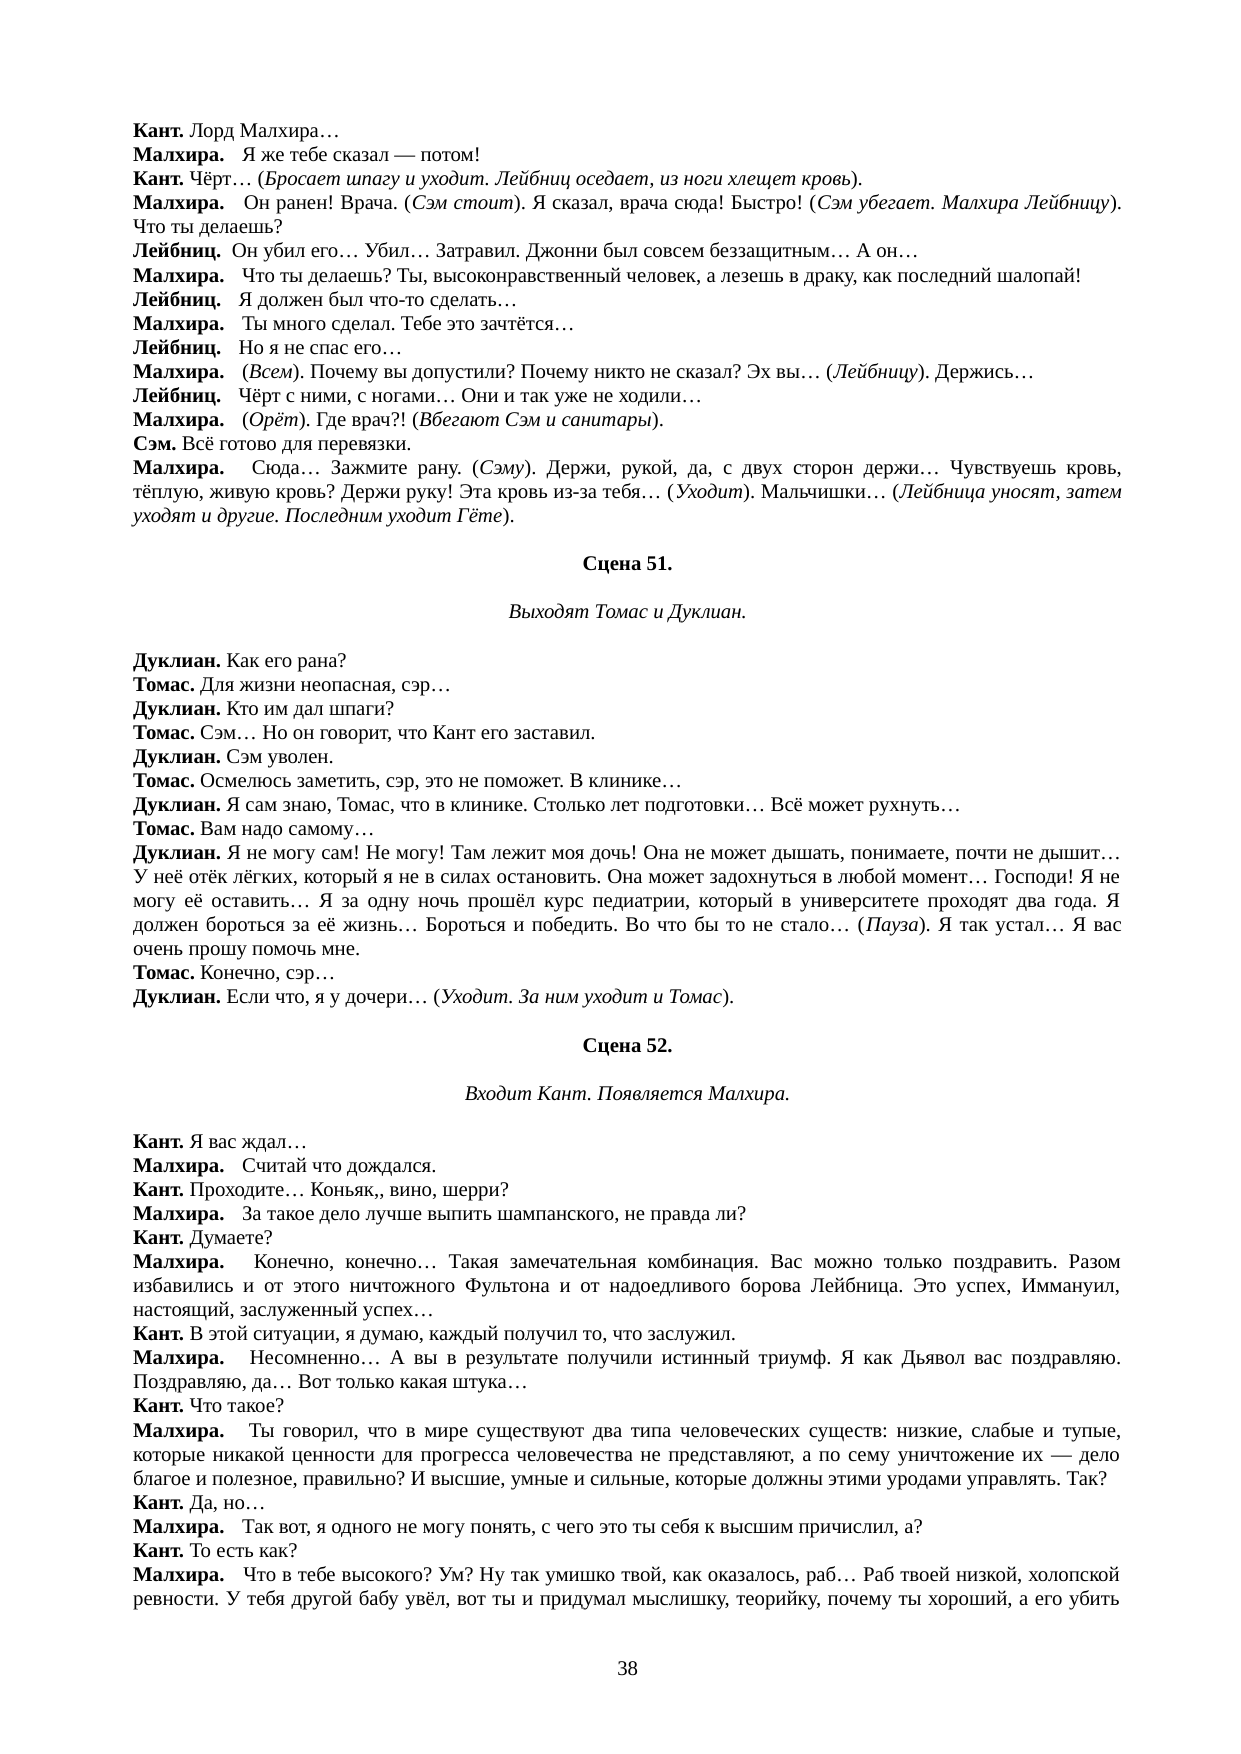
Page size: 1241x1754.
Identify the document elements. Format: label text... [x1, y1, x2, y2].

text Дуклиан. Сэм уволен. [133, 744, 1122, 768]
text Томас. Сэм… Но он говорит, что Кант его заставил. [133, 720, 1122, 744]
text Кант. Я вас ждал… [133, 1129, 1122, 1153]
text Кант. То есть как? [133, 1538, 1122, 1562]
text Томас. Конечно, сэр… [133, 960, 1122, 984]
text Лейбниц. Но я не спас его… [133, 335, 1122, 359]
text Дуклиан. Кто им дал шпаги? [133, 696, 1122, 720]
text Малхира. Конечно, конечно… Такая замечательная комбинация. Вас можно только поздравить. Разом избавились и от этого ничтожного Фультона и от надоедливого борова Лейбница. Это успех, Иммануил, настоящий, заслуженный успех… [133, 1249, 1122, 1321]
text Дуклиан. Я сам знаю, Томас, что в клинике. Столько лет подготовки… Всё может рухнуть… [133, 792, 1122, 816]
text Входит Кант. Появляется Малхира. [133, 1081, 1122, 1105]
text Кант. Проходите… Коньяк,, вино, шерри? [133, 1177, 1122, 1201]
text Кант. В этой ситуации, я думаю, каждый получил то, что заслужил. [133, 1321, 1122, 1345]
text Сэм. Всё готово для перевязки. [133, 431, 1122, 455]
text Дуклиан. Если что, я у дочери… (Уходит. За ним уходит и Томас). [133, 984, 1122, 1008]
text Кант. Чёрт… (Бросает шпагу и уходит. Лейбниц оседает, из ноги хлещет кровь). [133, 166, 1122, 190]
text Лейбниц. Чёрт с ними, с ногами… Они и так уже не ходили… [133, 383, 1122, 407]
text Малхира. Считай что дождался. [133, 1153, 1122, 1177]
text Лейбниц. Я должен был что-то сделать… [133, 287, 1122, 311]
text Малхира. Я же тебе сказал — потом! [133, 142, 1122, 166]
text Малхира. Ты много сделал. Тебе это зачтётся… [133, 311, 1122, 335]
text Кант. Что такое? [133, 1393, 1122, 1417]
text Малхира. Сюда… Зажмите рану. (Сэму). Держи, рукой, да, с двух сторон держи… Чувствуешь кровь, тёплую, живую кровь? Держи руку! Эта кровь из-за тебя… (Уходит). Мальчишки… (Лейбница уносят, затем уходят и другие. Последним уходит Гёте). [133, 455, 1122, 527]
text Малхира. За такое дело лучше выпить шампанского, не правда ли? [133, 1201, 1122, 1225]
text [133, 1562, 1122, 1610]
text Малхира. (Всем). Почему вы допустили? Почему никто не сказал? Эх вы… (Лейбницу). Держись… [133, 359, 1122, 383]
text Выходят Томас и Дуклиан. [133, 599, 1122, 623]
text Томас. Для жизни неопасная, сэр… [133, 672, 1122, 696]
text Кант. Думаете? [133, 1225, 1122, 1249]
text Малхира. (Орёт). Где врач?! (Вбегают Сэм и санитары). [133, 407, 1122, 431]
text Лейбниц. Он убил его… Убил… Затравил. Джонни был совсем беззащитным… А он… [133, 238, 1122, 262]
text Томас. Вам надо самому… [133, 816, 1122, 840]
text Сцена 52. [133, 1032, 1122, 1057]
text Малхира. Несомненно… А вы в результате получили истинный триумф. Я как Дьявол вас поздравляю. Поздравляю, да… Вот только какая штука… [133, 1345, 1122, 1393]
text Малхира. Так вот, я одного не могу понять, с чего это ты себя к высшим причислил, а? [133, 1514, 1122, 1538]
text Кант. Лорд Малхира… [133, 118, 1122, 142]
text Малхира. Что ты делаешь? Ты, высоконравственный человек, а лезешь в драку, как последний шалопай! [133, 262, 1122, 287]
text Томас. Осмелюсь заметить, сэр, это не поможет. В клинике… [133, 768, 1122, 792]
text Малхира. Он ранен! Врача. (Сэм стоит). Я сказал, врача сюда! Быстро! (Сэм убегает. Малхира Лейбницу). Что ты делаешь? [133, 190, 1122, 238]
text Сцена 51. [133, 551, 1122, 575]
text Дуклиан. Я не могу сам! Не могу! Там лежит моя дочь! Она не может дышать, понимаете, почти не дышит… У неё отёк лёгких, который я не в силах остановить. Она может задохнуться в любой момент… Господи! Я не могу её оставить… Я за одну ночь прошёл курс педиатрии, который в университете проходят два года. Я должен бороться за её жизнь… Бороться и победить. Во что бы то не стало… (Пауза). Я так устал… Я вас очень прошу помочь мне. [133, 840, 1122, 960]
text Дуклиан. Как его рана? [133, 647, 1122, 672]
text Кант. Да, но… [133, 1490, 1122, 1514]
text Малхира. Ты говорил, что в мире существуют два типа человеческих существ: низкие, слабые и тупые, которые никакой ценности для прогресса человечества не представляют, а по сему уничтожение их — дело благое и полезное, правильно? И высшие, умные и сильные, которые должны этими уродами управлять. Так? [133, 1417, 1122, 1490]
